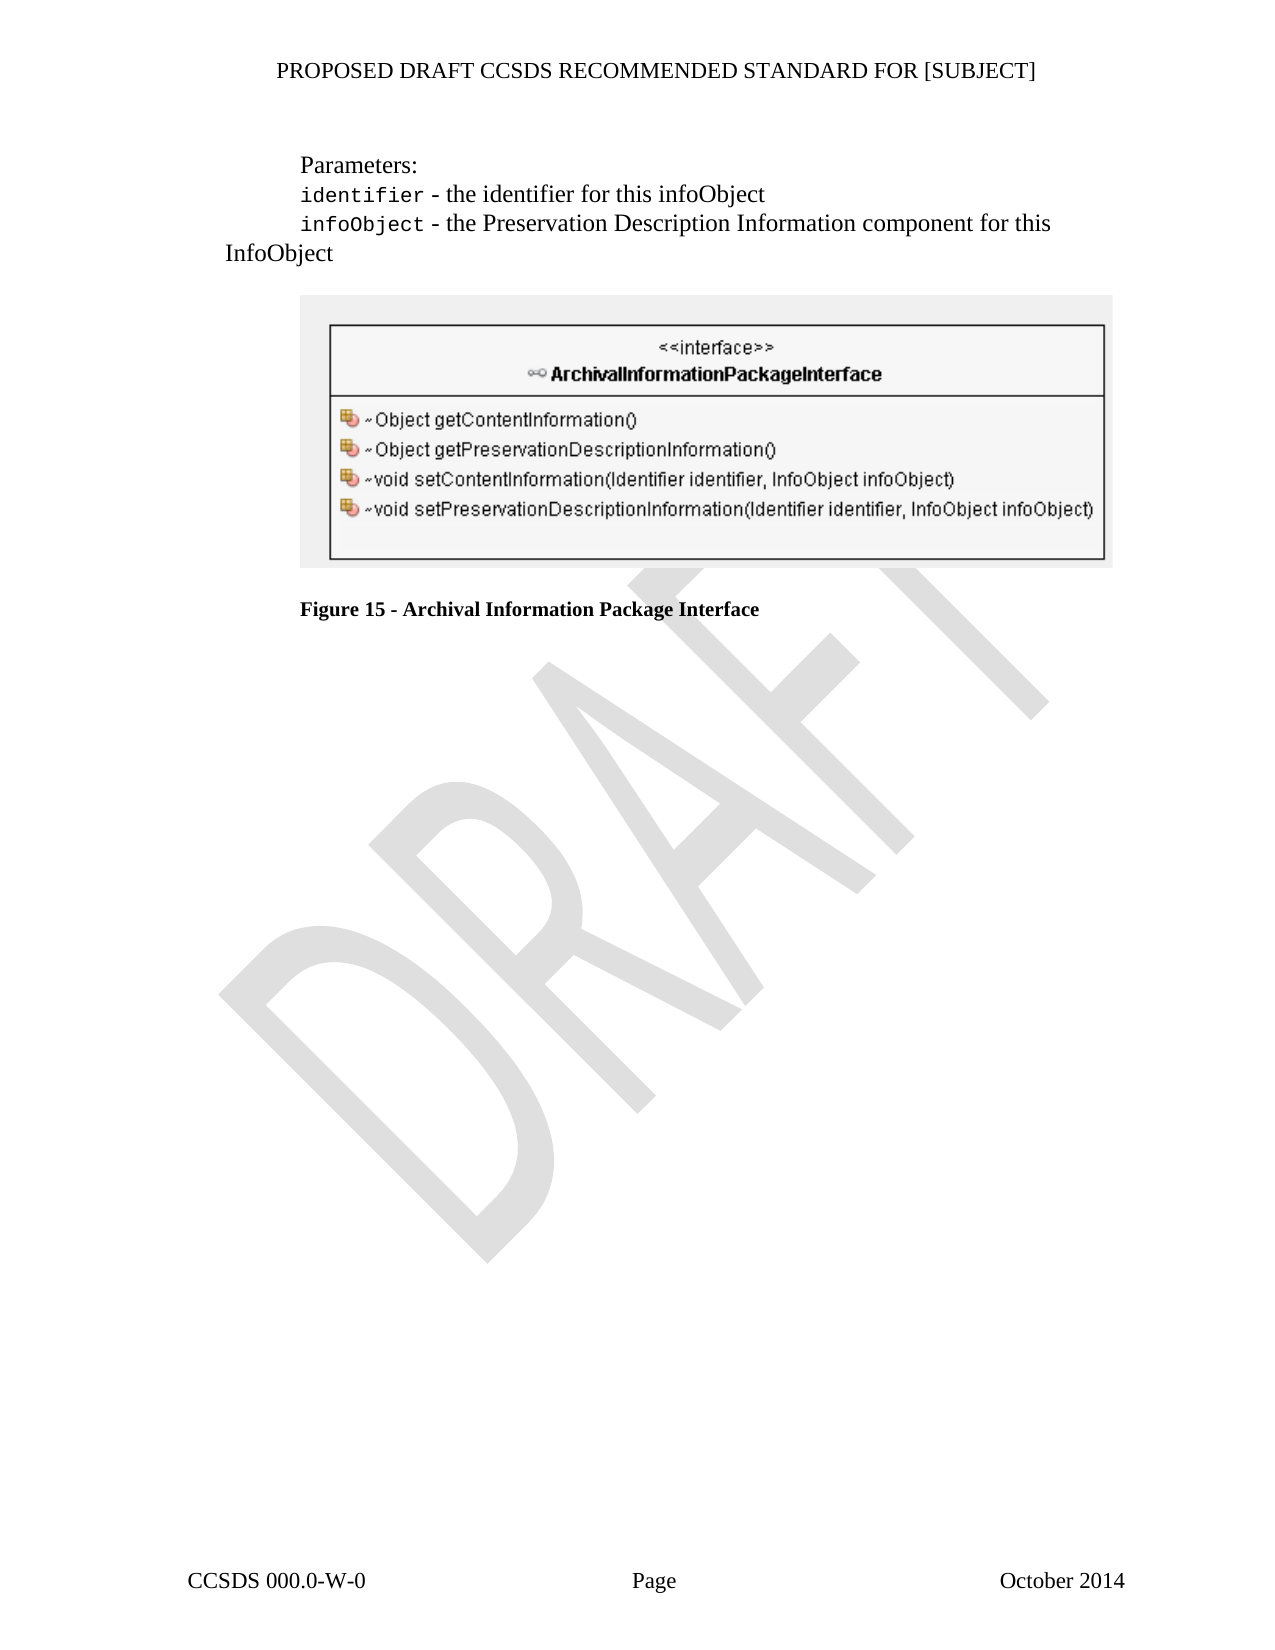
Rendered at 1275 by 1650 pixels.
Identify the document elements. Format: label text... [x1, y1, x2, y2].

list identifier - the identifier for this infoObject [225, 179, 1125, 208]
list infoObject - the Preservation Description Information component for this InfoObject [225, 208, 1125, 267]
picture [300, 295, 1113, 568]
list Parameters: [300, 150, 1125, 179]
